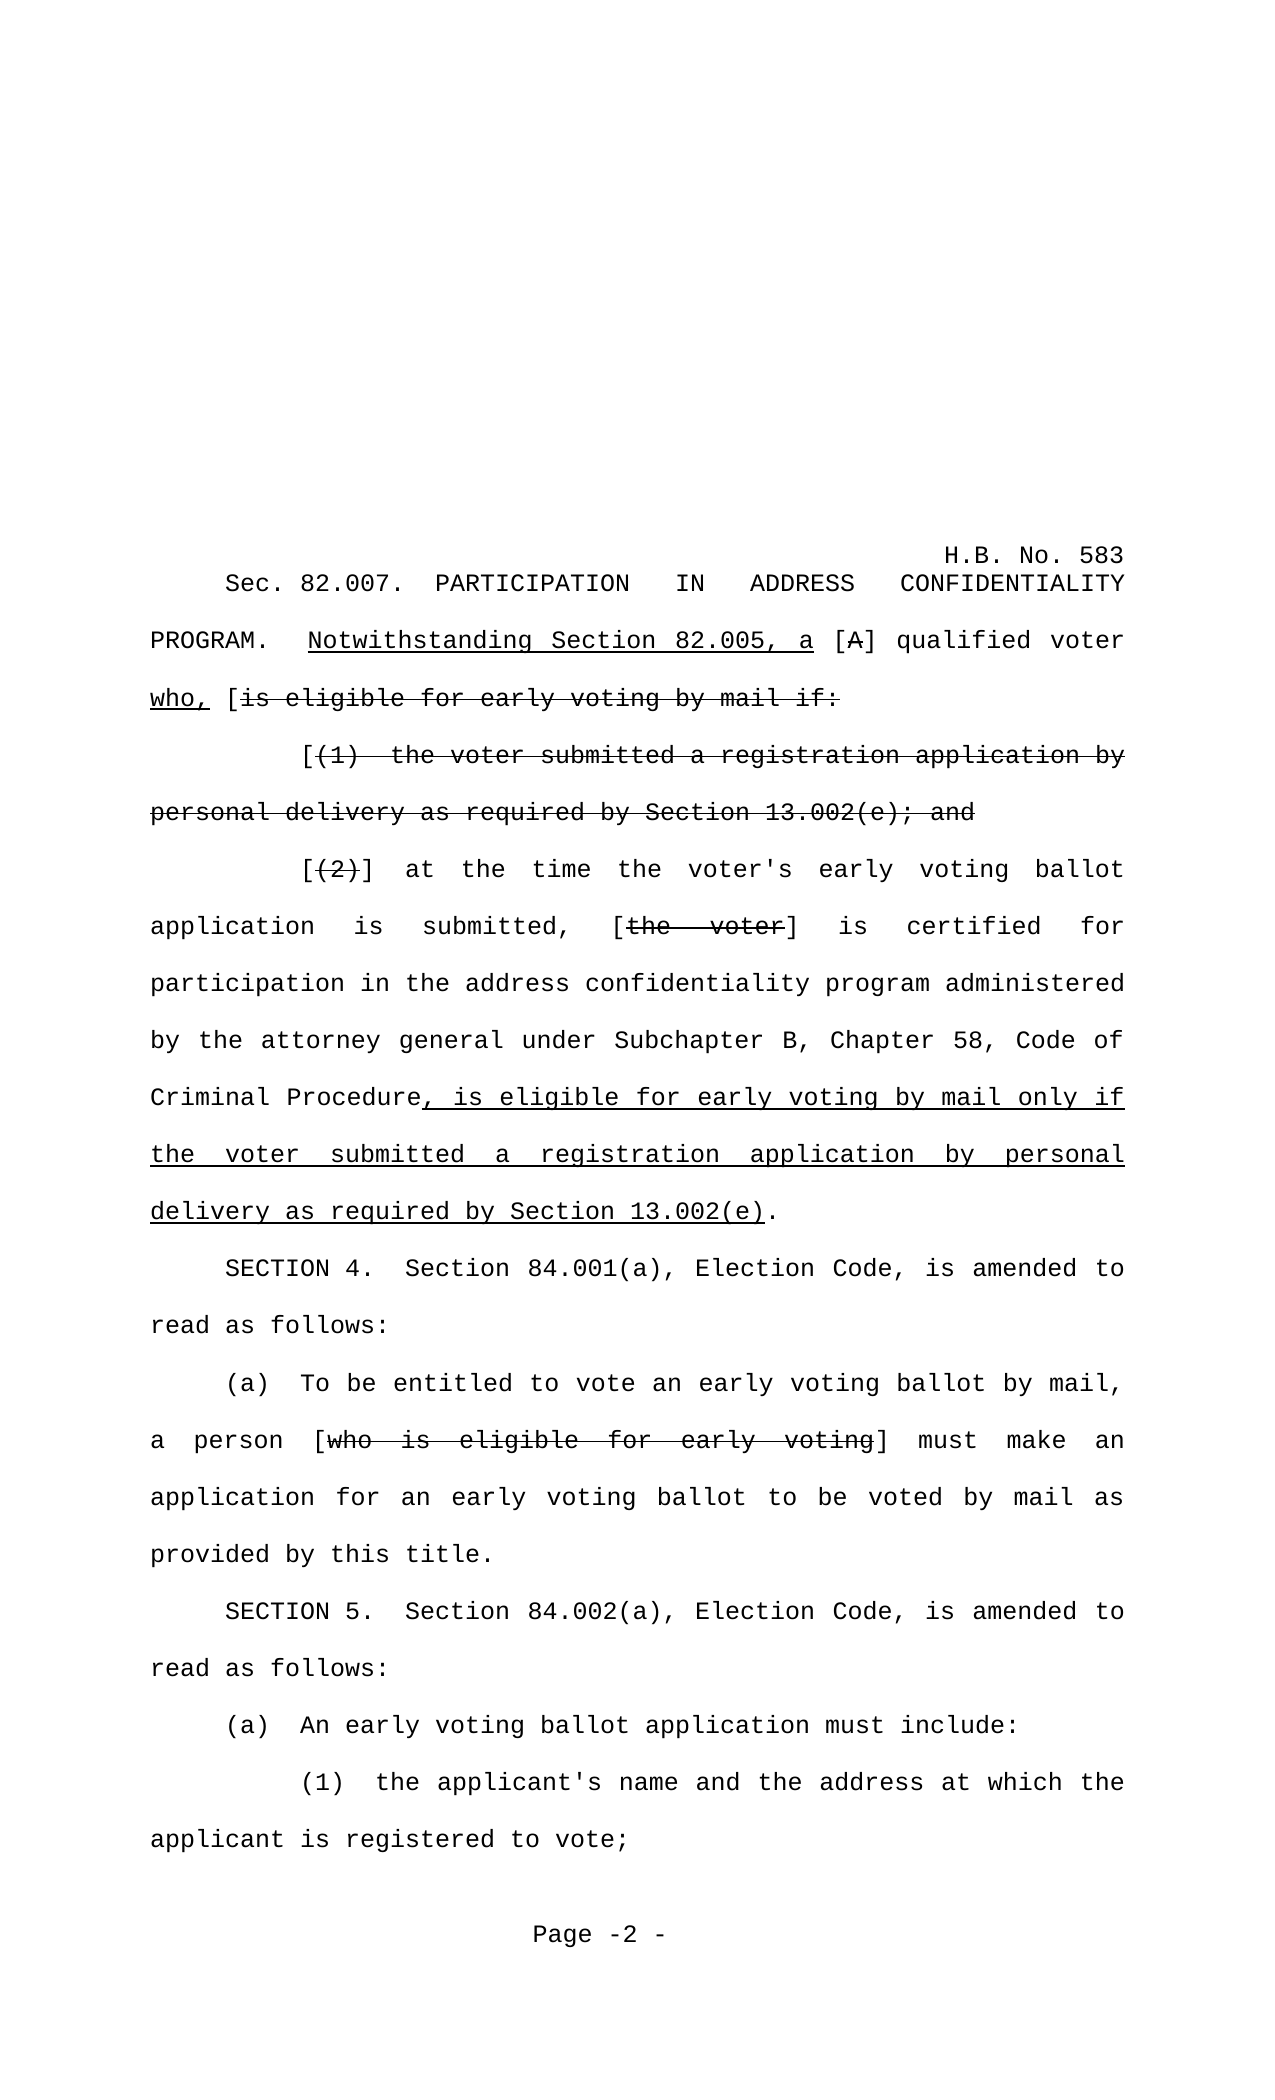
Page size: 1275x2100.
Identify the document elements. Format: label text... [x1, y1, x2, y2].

text (a) An early voting ballot application must include: [150, 1712, 1125, 1741]
text Sec. 82.007. PARTICIPATION IN ADDRESS CONFIDENTIALITY PROGRAM. Notwithstanding Section 82.005, a [A] qualified voter who, [is eligible for early voting by mail if: [150, 571, 1125, 713]
text (1) the applicant's name and the address at which the applicant is registered to vote; [150, 1769, 1125, 1855]
text [(2)] at the time the voter's early voting ballot application is submitted, [the voter] is certified for participation in the address confidentiality program administered by the attorney general under Subchapter B, Chapter 58, Code of Criminal Procedure, is eligible for early voting by mail only if the voter submitted a registration application by personal delivery as required by Section 13.002(e). [150, 856, 1125, 1165]
text [(2)] at the time the voter's early voting ballot application is submitted, [the voter] is certified for participation in the address confidentiality program administered by the attorney general under Subchapter B, Chapter 58, Code of Criminal Procedure, is eligible for early voting by mail only if the voter submitted a registration application by personal delivery as required by Section 13.002(e). [150, 1167, 1125, 1227]
text [(1) the voter submitted a registration application by personal delivery as required by Section 13.002(e); and [150, 742, 1125, 828]
text SECTION 4. Section 84.001(a), Election Code, is amended to read as follows: [150, 1256, 1125, 1341]
text SECTION 5. Section 84.002(a), Election Code, is amended to read as follows: [150, 1598, 1125, 1684]
text (a) To be entitled to vote an early voting ballot by mail, a person [who is eligible for early voting] must make an application for an early voting ballot to be voted by mail as provided by this title. [150, 1370, 1125, 1570]
